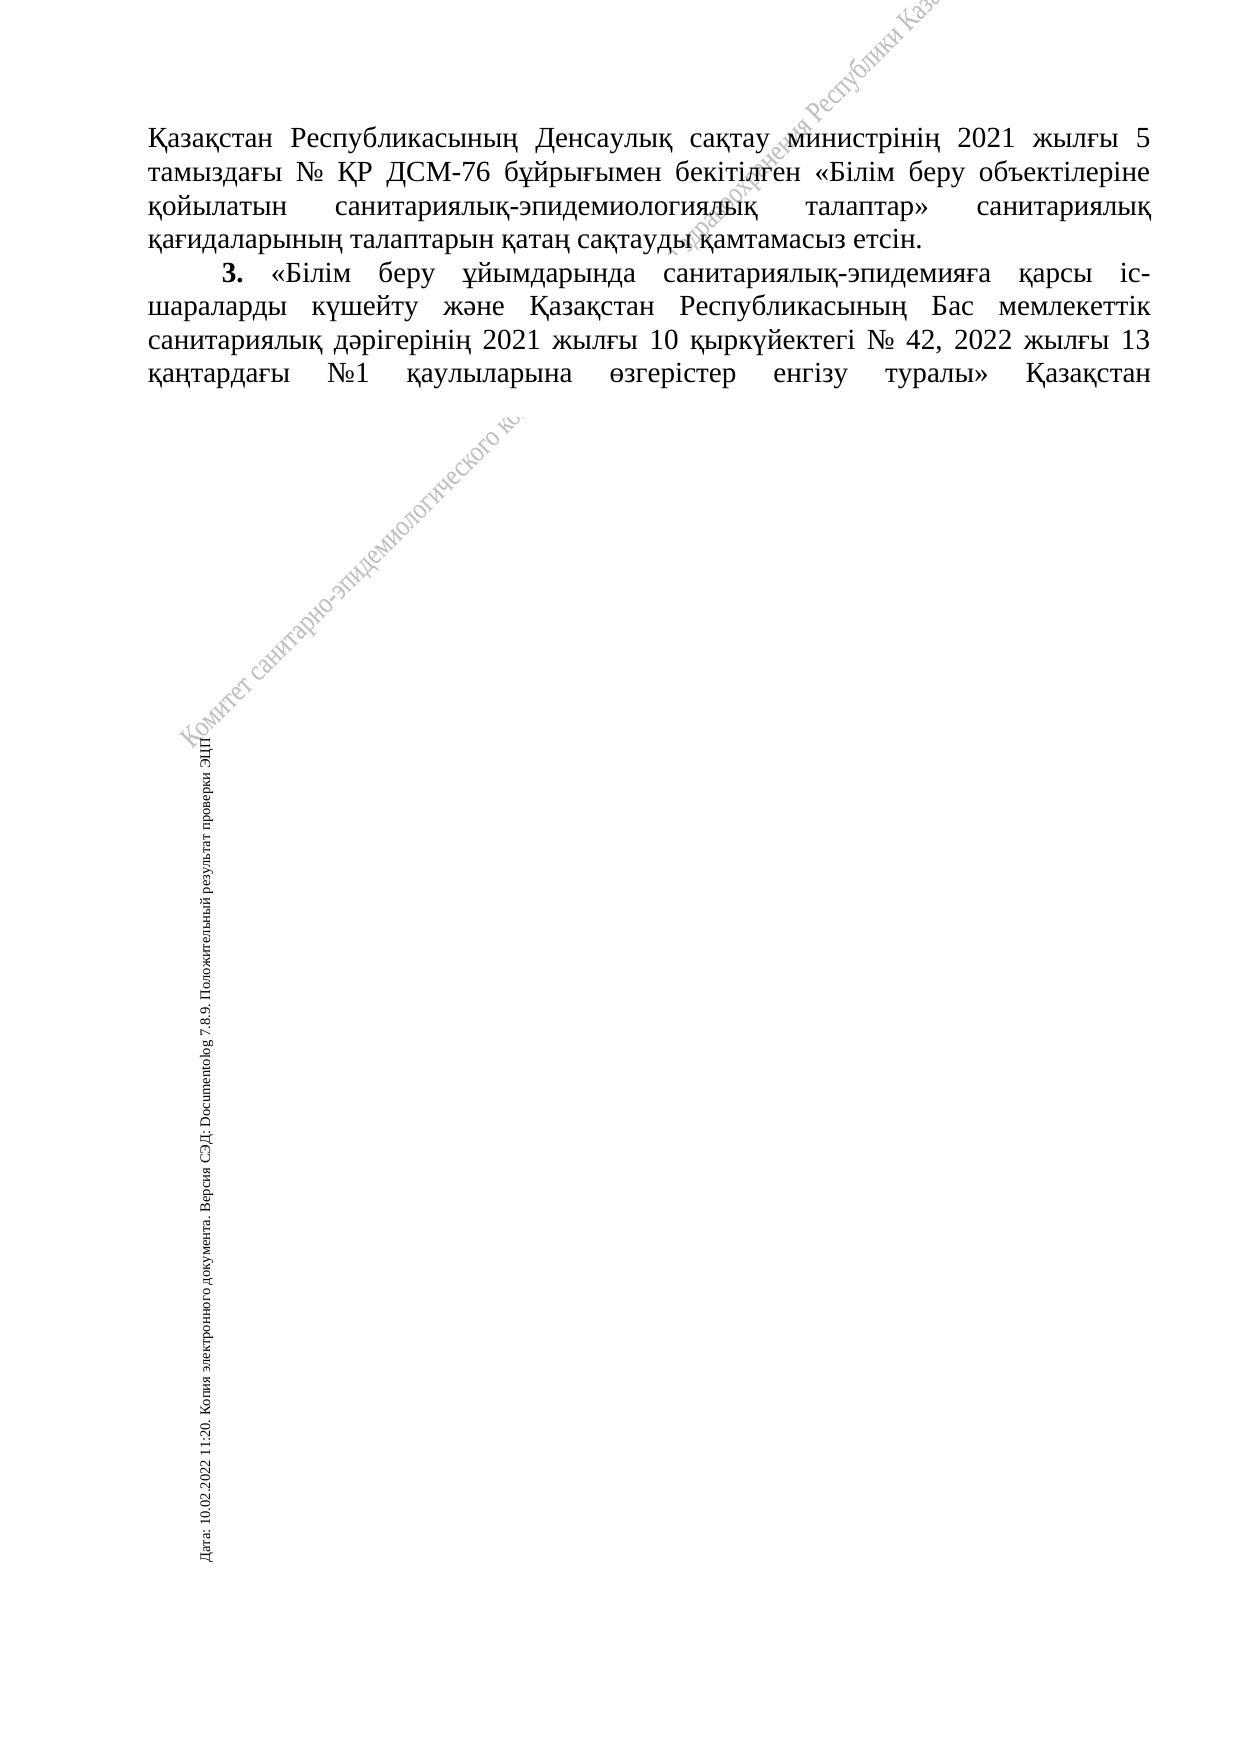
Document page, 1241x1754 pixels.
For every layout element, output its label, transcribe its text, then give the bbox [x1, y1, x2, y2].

text 2. Барлық меншік нысанындағы және ведомстволық тиісті білім беру ұйымдарының басшылары «2021-2022 оқу жылында білім беру ұйымдарында коронавирустық инфекцияның алдын алу жөніндегі санитариялық-эпидемияға қарсы және санитариялық-профилактикалық іс-шараларды жүргізу туралы» Қазақстан Республикасының Бас мемлекеттік санитариялық дәрігерінің 2021 жылғы 25 тамыздағы № 36 қаулысының және Қазақстан Республикасының Денсаулық сақтау министрінің 2021 жылғы 5 тамыздағы № ҚР ДСМ-76 бұйрығымен бекітілген «Білім беру объектілеріне қойылатын санитариялық-эпидемиологиялық талаптар» санитариялық қағидаларының талаптарын қатаң сақтауды қамтамасыз етсін. [148, 121, 1152, 255]
text 3. «Білім беру ұйымдарында санитариялық-эпидемияға қарсы іс-шараларды күшейту және Қазақстан Республикасының Бас мемлекеттік санитариялық дәрігерінің 2021 жылғы 10 қыркүйектегі № 42, 2022 жылғы 13 қаңтардағы №1 қаулыларына өзгерістер енгізу туралы» Қазақстан Республикасының Бас мемлекеттік санитариялық дәрігерінің 2022 жылғы 21 қаңтардағы № 5 қаулысының 1 және 2-тармқтарының күші жойылды деп саналсын. [148, 255, 1152, 416]
